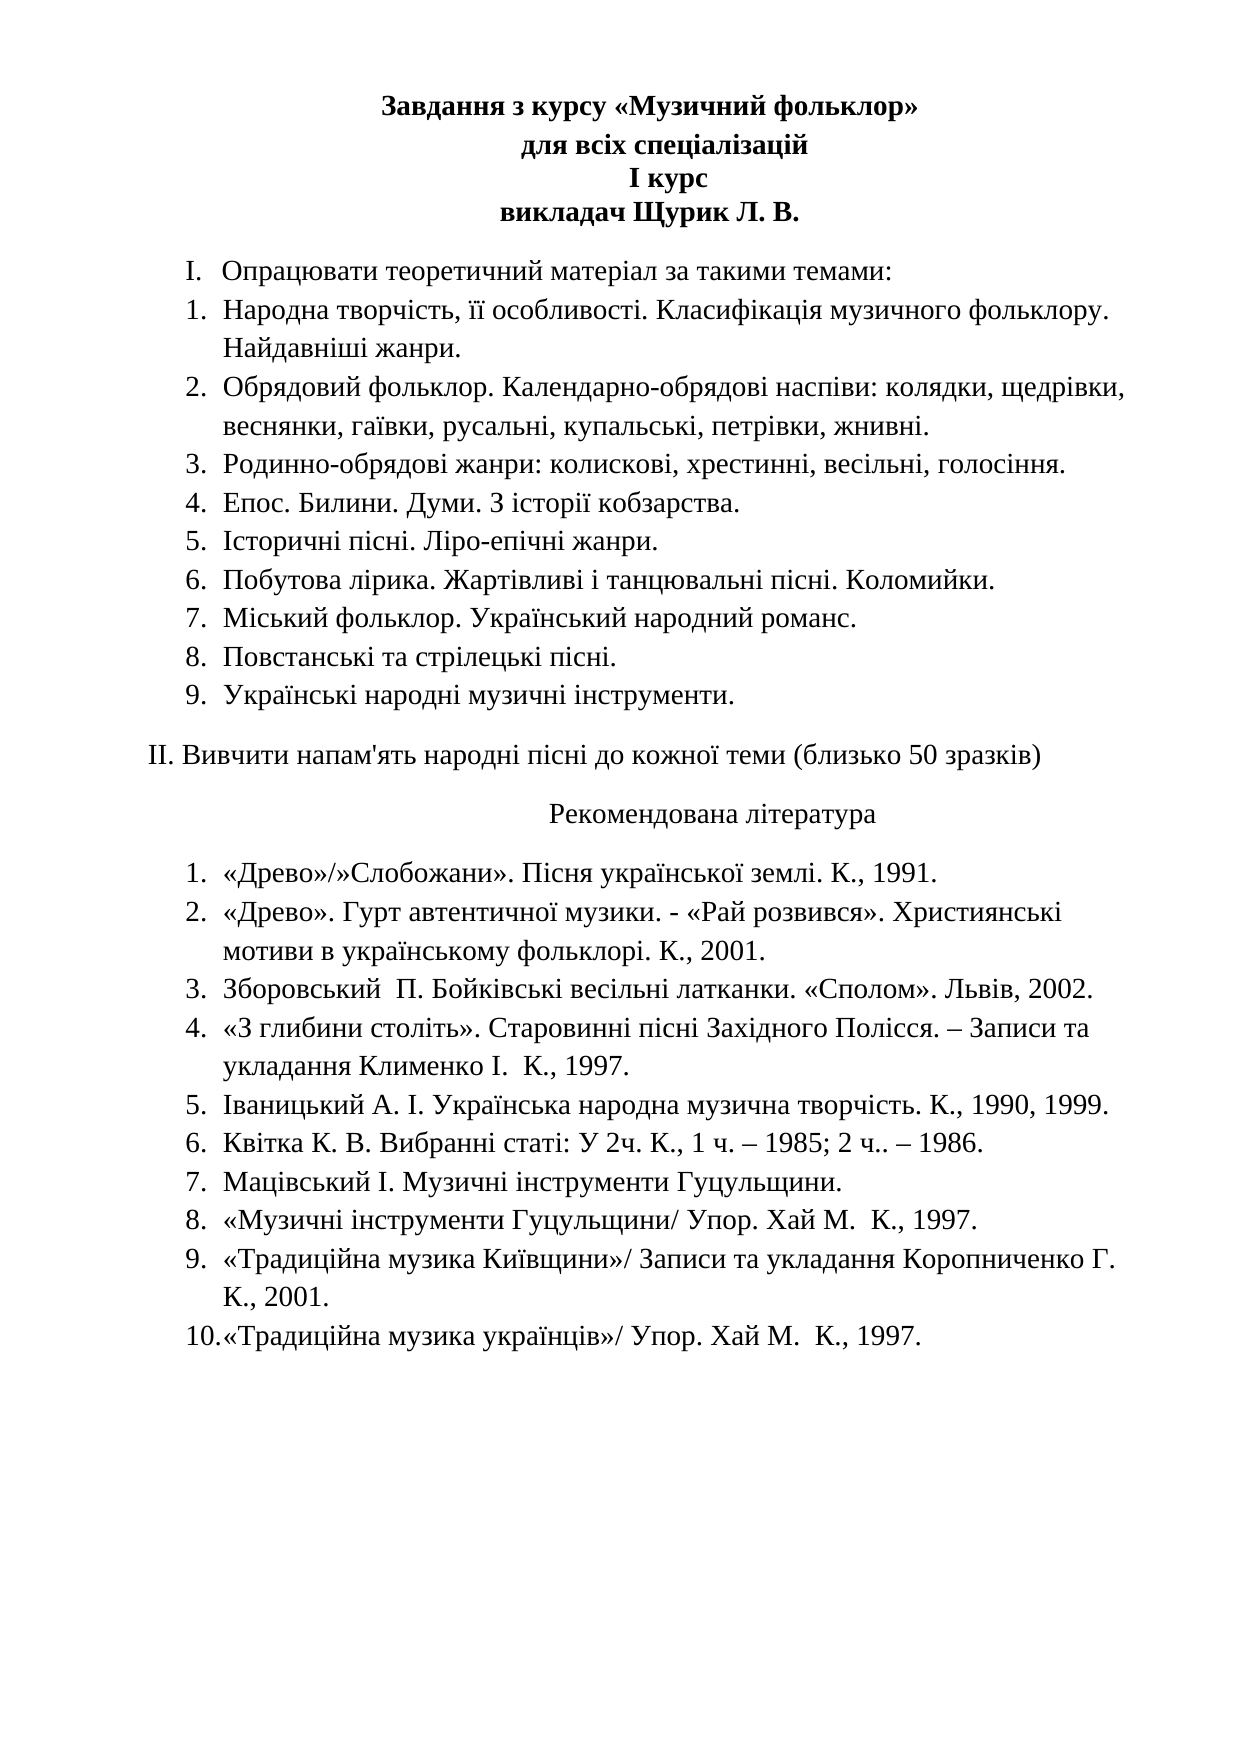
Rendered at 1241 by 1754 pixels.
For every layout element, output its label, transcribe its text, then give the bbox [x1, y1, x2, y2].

text Завдання з курсу «Музичний фольклор» [148, 88, 1152, 122]
list Епос. Билини. Думи. З історії кобзарства. [185, 485, 1152, 518]
list Родинно-обрядові жанри: колискові, хрестинні, весільні, голосіння. [185, 446, 1152, 480]
list Опрацювати теоретичний матеріал за такими темами: [185, 253, 1152, 287]
text викладач Щурик Л. В. [148, 194, 1152, 228]
text II. Вивчити напам'ять народні пісні до кожної теми (близько 50 зразків) [148, 737, 1152, 770]
list Історичні пісні. Ліро-епічні жанри. [185, 523, 1152, 557]
list Квітка К. В. Вибранні статі: У 2ч. К., 1 ч. – 1985; 2 ч.. – 1986. [185, 1125, 1152, 1159]
list «З глибини століть». Старовинні пісні Західного Полісся. – Записи та укладання Клименко I. К., 1997. [185, 1010, 1152, 1082]
list «Музичні інструменти Гуцульщини/ Упор. Хай М. К., 1997. [185, 1202, 1152, 1236]
list Іваницький А. І. Українська народна музична творчість. К., 1990, 1999. [185, 1087, 1152, 1120]
text Рекомендована література [148, 796, 1152, 830]
list Обрядовий фольклор. Календарно-обрядові наспіви: колядки, щедрівки, веснянки, гаївки, русальні, купальські, петрівки, жнивні. [185, 369, 1152, 441]
list Мацівський І. Музичні інструменти Гуцульщини. [185, 1164, 1152, 1197]
list «Древо». Гурт автентичної музики. - «Рай розвився». Християнські мотиви в українському фольклорі. К., 2001. [185, 894, 1152, 966]
list Міський фольклор. Український народний романс. [185, 600, 1152, 634]
list «Традиційна музика українців»/ Упор. Хай М. К., 1997. [185, 1318, 1152, 1352]
list Зборовський П. Бойківські весільні латканки. «Сполом». Львів, 2002. [185, 971, 1152, 1005]
list Побутова лірика. Жартівливі і танцювальні пісні. Коломийки. [185, 562, 1152, 595]
list «Древо»/»Слобожани». Пісня української землі. К., 1991. [185, 856, 1152, 889]
list «Традиційна музика Київщини»/ Записи та укладання Коропниченко Г. К., 2001. [185, 1241, 1152, 1313]
text для всіх спеціалізацій І курс [185, 127, 1152, 194]
list Народна творчість, її особливості. Класифікація музичного фольклору. Найдавніші жанри. [185, 292, 1152, 364]
list Українські народні музичні інструменти. [185, 677, 1152, 711]
list Повстанські та стрілецькі пісні. [185, 639, 1152, 672]
